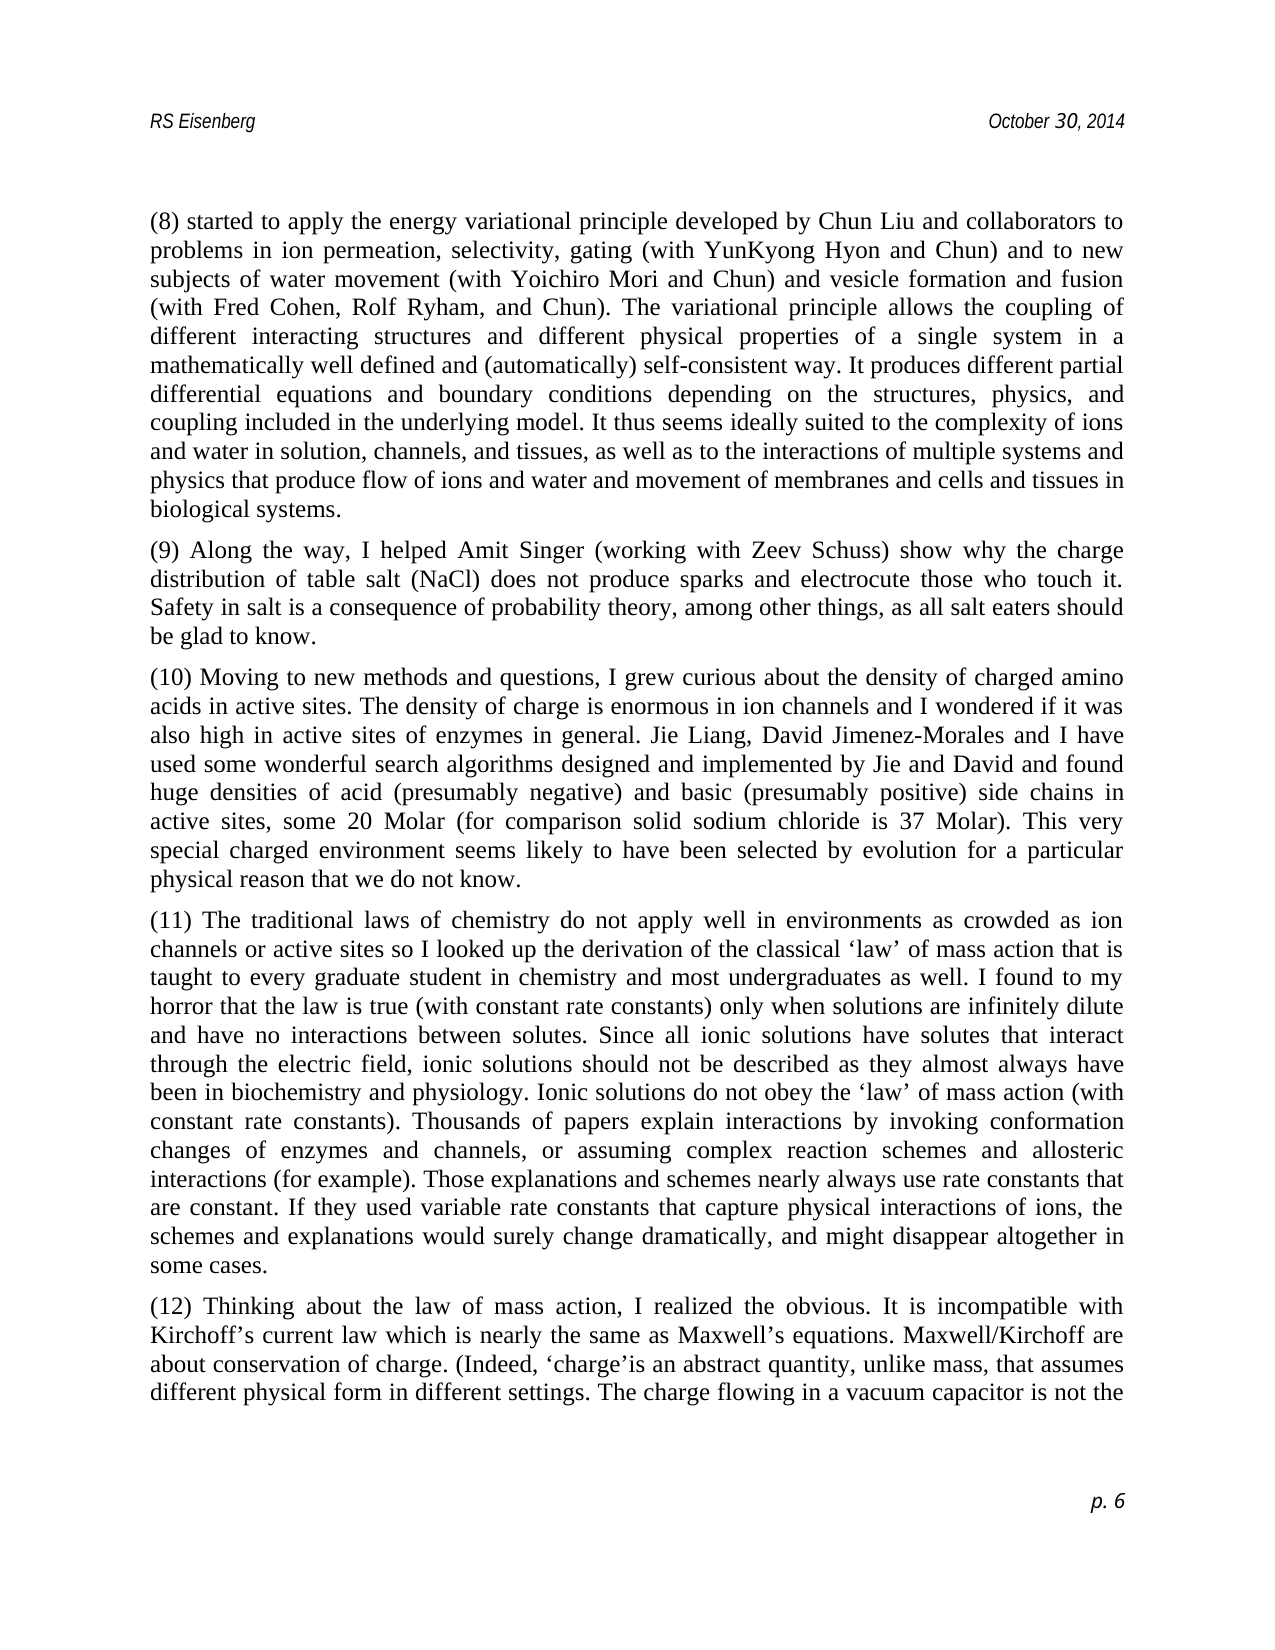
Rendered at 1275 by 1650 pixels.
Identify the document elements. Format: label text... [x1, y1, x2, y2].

text (9) Along the way, I helped Amit Singer (working with Zeev Schuss) show why the charge distribution of table salt (NaCl) does not produce sparks and electrocute those who touch it. Safety in salt is a consequence of probability theory, among other things, as all salt eaters should be glad to know. [150, 535, 1125, 650]
text (11) The traditional laws of chemistry do not apply well in environments as crowded as ion channels or active sites so I looked up the derivation of the classical ‘law’ of mass action that is taught to every graduate student in chemistry and most undergraduates as well. I found to my horror that the law is true (with constant rate constants) only when solutions are infinitely dilute and have no interactions between solutes. Since all ionic solutions have solutes that interact through the electric field, ionic solutions should not be described as they almost always have been in biochemistry and physiology. Ionic solutions do not obey the ‘law’ of mass action (with constant rate constants). Thousands of papers explain interactions by invoking conformation changes of enzymes and channels, or assuming complex reaction schemes and allosteric interactions (for example). Those explanations and schemes nearly always use rate constants that are constant. If they used variable rate constants that capture physical interactions of ions, the schemes and explanations would surely change dramatically, and might disappear altogether in some cases. [150, 905, 1125, 1279]
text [150, 1291, 1125, 1406]
text (10) Moving to new methods and questions, I grew curious about the density of charged amino acids in active sites. The density of charge is enormous in ion channels and I wondered if it was also high in active sites of enzymes in general. Jie Liang, David Jimenez-Morales and I have used some wonderful search algorithms designed and implemented by Jie and David and found huge densities of acid (presumably negative) and basic (presumably positive) side chains in active sites, some 20 Molar (for comparison solid sodium chloride is 37 Molar). This very special charged environment seems likely to have been selected by evolution for a particular physical reason that we do not know. [150, 662, 1125, 892]
text (8) started to apply the energy variational principle developed by Chun Liu and collaborators to problems in ion permeation, selectivity, gating (with YunKyong Hyon and Chun) and to new subjects of water movement (with Yoichiro Mori and Chun) and vesicle formation and fusion (with Fred Cohen, Rolf Ryham, and Chun). The variational principle allows the coupling of different interacting structures and different physical properties of a single system in a mathematically well defined and (automatically) self-consistent way. It produces different partial differential equations and boundary conditions depending on the structures, physics, and coupling included in the underlying model. It thus seems ideally suited to the complexity of ions and water in solution, channels, and tissues, as well as to the interactions of multiple systems and physics that produce flow of ions and water and movement of membranes and cells and tissues in biological systems. [150, 206, 1125, 522]
